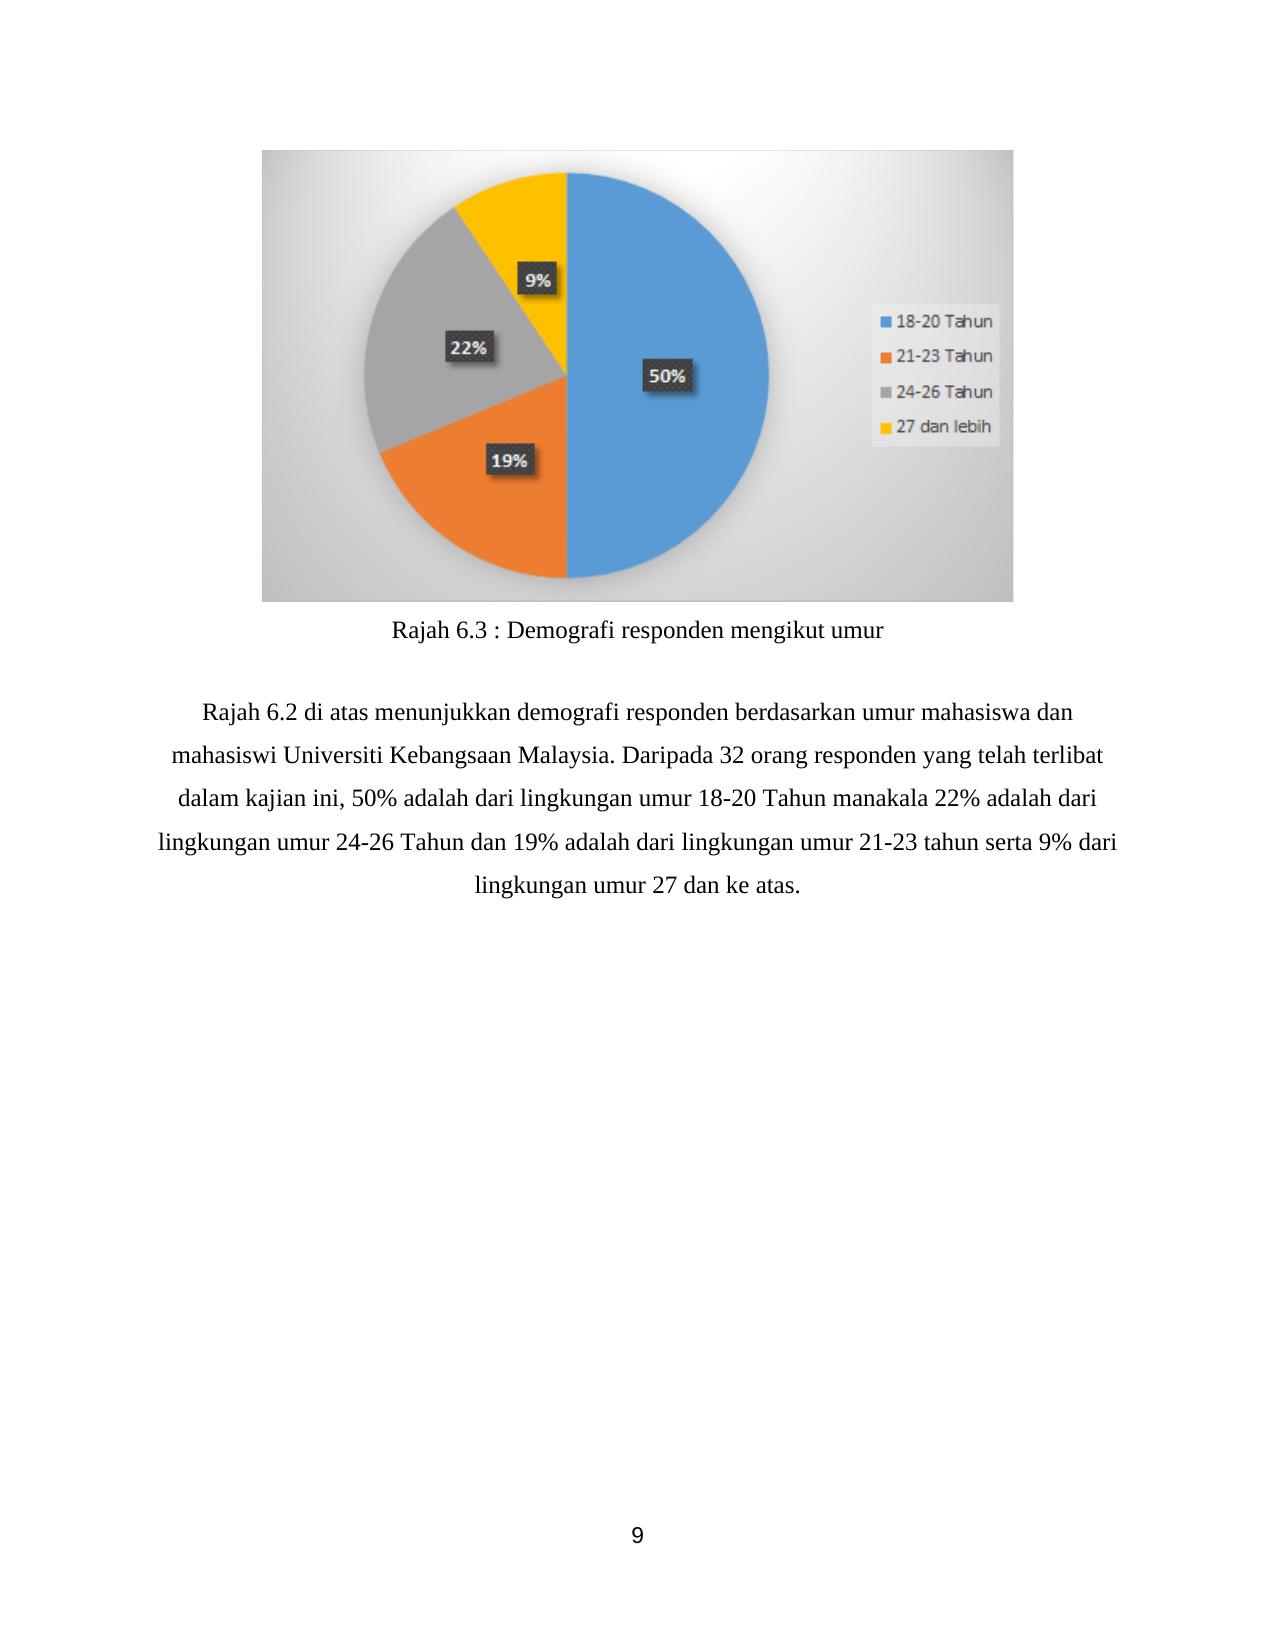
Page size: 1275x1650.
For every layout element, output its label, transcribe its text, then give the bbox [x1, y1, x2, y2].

text Rajah 6.2 di atas menunjukkan demografi responden berdasarkan umur mahasiswa dan mahasiswi Universiti Kebangsaan Malaysia. Daripada 32 orang responden yang telah terlibat dalam kajian ini, 50% adalah dari lingkungan umur 18-20 Tahun manakala 22% adalah dari lingkungan umur 24-26 Tahun dan 19% adalah dari lingkungan umur 21-23 tahun serta 9% dari lingkungan umur 27 dan ke atas. [150, 697, 1125, 898]
text Rajah 6.3 : Demografi responden mengikut umur [150, 615, 1125, 643]
picture [261, 150, 1014, 602]
